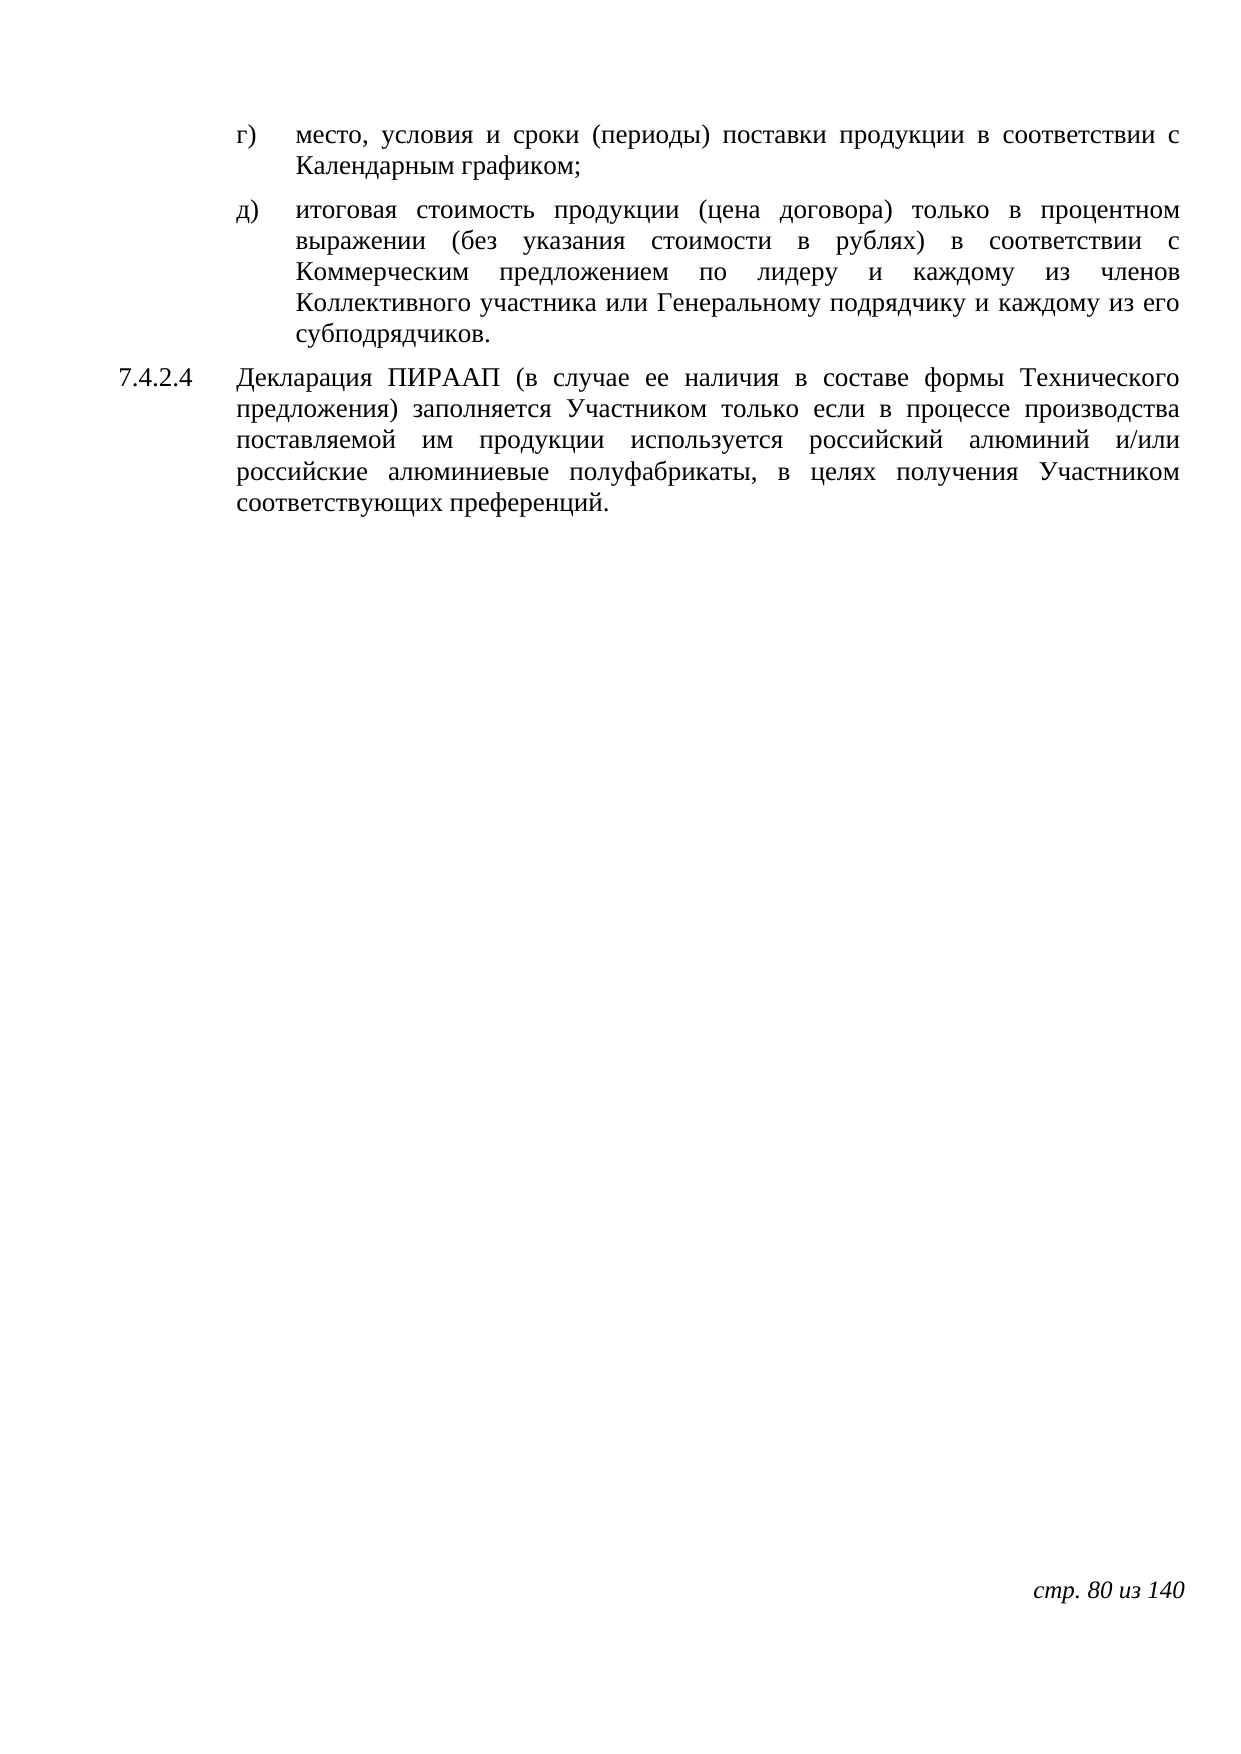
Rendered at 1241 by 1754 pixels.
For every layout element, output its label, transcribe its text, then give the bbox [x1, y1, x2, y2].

list итоговая стоимость продукции (цена договора) только в процентном выражении (без указания стоимости в рублях) в соответствии с Коммерческим предложением по лидеру и каждому из членов Коллективного участника или Генеральному подрядчику и каждому из его субподрядчиков. [236, 193, 1181, 349]
text Декларация ПИРААП (в случае ее наличия в составе формы Технического предложения) заполняется Участником только если в процессе производства поставляемой им продукции используется российский алюминий и/или российские алюминиевые полуфабрикаты, в целях получения Участником соответствующих преференций. [118, 361, 1181, 517]
text место, условия и сроки (периоды) поставки продукции в соответствии с Календарным графиком; [236, 118, 1181, 180]
